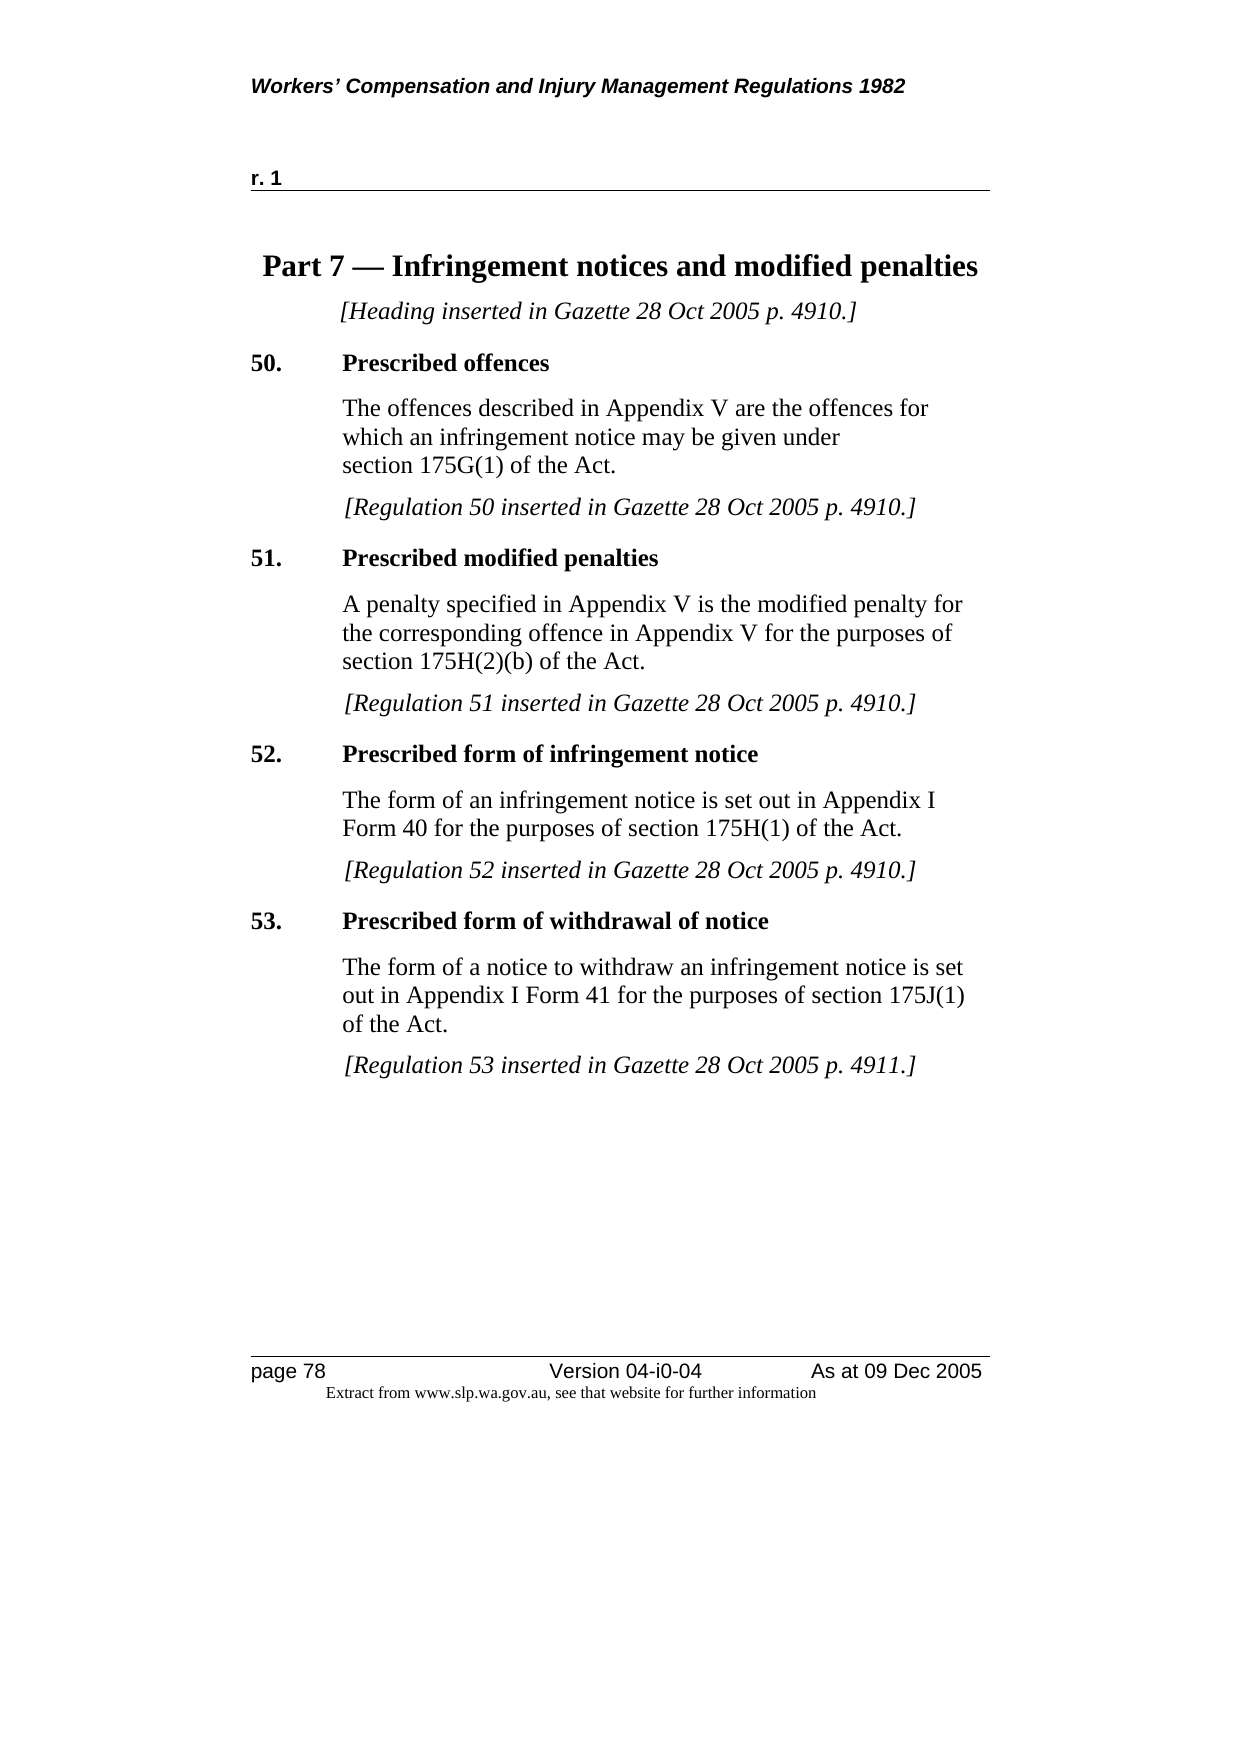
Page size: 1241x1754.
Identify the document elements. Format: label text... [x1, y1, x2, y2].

text [Regulation 51 inserted in Gazette 28 Oct 2005 p. 4910.] [251, 688, 990, 716]
text [Regulation 50 inserted in Gazette 28 Oct 2005 p. 4910.] [251, 492, 990, 521]
text The form of an infringement notice is set out in Appendix I Form 40 for the purposes of section 175H(1) of the Act. [251, 785, 990, 842]
subtitle 50. Prescribed offences [251, 348, 990, 376]
subtitle 52. Prescribed form of infringement notice [251, 739, 990, 768]
text The offences described in Appendix V are the offences for which an infringement notice may be given under section 175G(1) of the Act. [251, 393, 990, 479]
subtitle [Heading inserted in Gazette 28 Oct 2005 p. 4910.] [251, 296, 990, 325]
text The form of a notice to withdraw an infringement notice is set out in Appendix I Form 41 for the purposes of section 175J(1) of the Act. [251, 952, 990, 1038]
text [Regulation 52 inserted in Gazette 28 Oct 2005 p. 4910.] [251, 855, 990, 883]
subtitle 51. Prescribed modified penalties [251, 543, 990, 572]
subtitle 53. Prescribed form of withdrawal of notice [251, 906, 990, 935]
text A penalty specified in Appendix V is the modified penalty for the corresponding offence in Appendix V for the purposes of section 175H(2)(b) of the Act. [251, 589, 990, 675]
subtitle Part 7 — Infringement notices and modified penalties [251, 247, 990, 283]
text [Regulation 53 inserted in Gazette 28 Oct 2005 p. 4911.] [251, 1051, 990, 1079]
